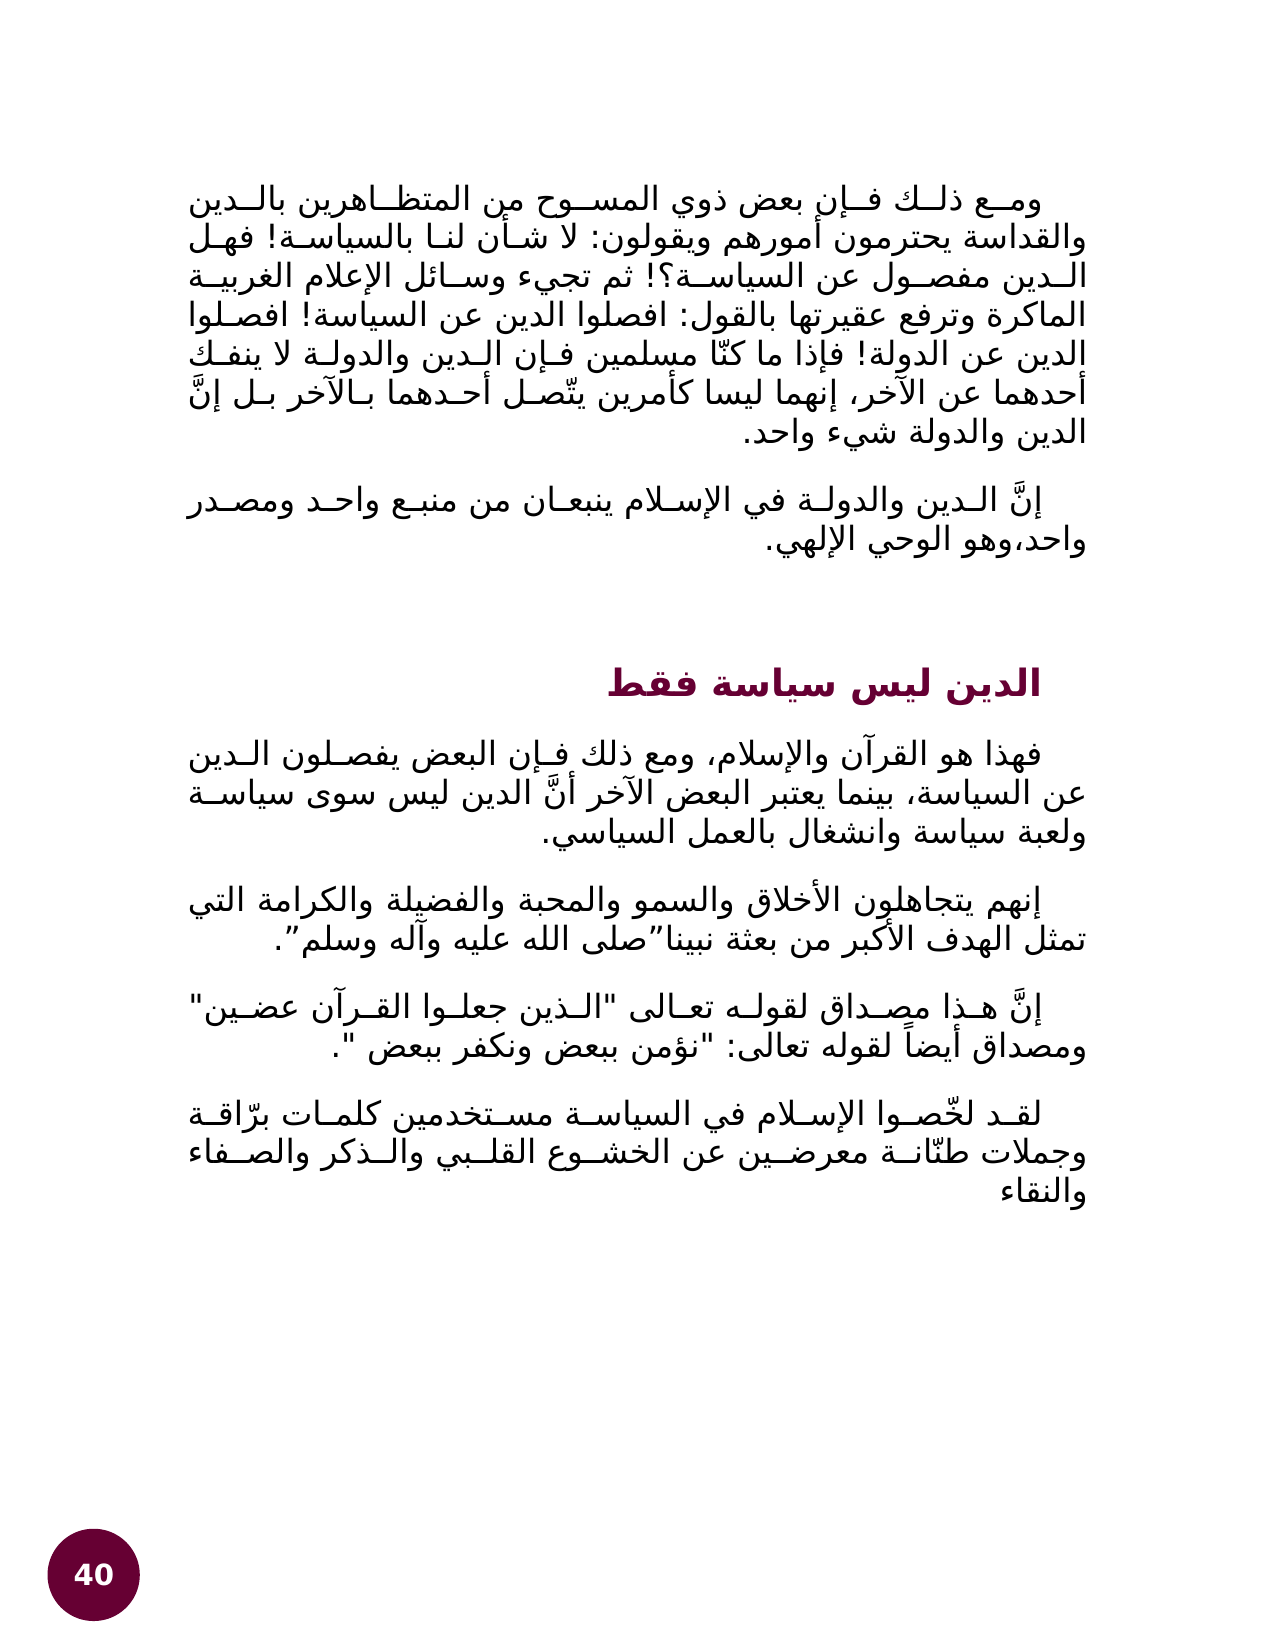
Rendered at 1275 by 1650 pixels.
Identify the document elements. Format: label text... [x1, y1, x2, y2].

text إنَّ الدين والدولة في الإسلام ينبعان من منبع واحد ومصدر واحد،وهو الوحي الإلهي. [187, 480, 1087, 558]
text إنهم يتجاهلون الأخلاق والسمو والمحبة والفضيلة والكرامة التي تمثل الهدف الأكبر من بعثة نبينا”صلى الله عليه وآله وسلم”. [187, 880, 1087, 958]
text ومع ذلك فإن بعض ذوي المسوح من المتظاهرين بالدين والقداسة يحترمون أمورهم ويقولون: لا شأن لنا بالسياسة! فهل الدين مفصول عن السياسة؟! ثم تجيء وسائل الإعلام الغربية الماكرة وترفع عقيرتها بالقول: افصلوا الدين عن السياسة! افصلوا الدين عن الدولة! فإذا ما كنّا مسلمين فإن الدين والدولة لا ينفك أحدهما عن الآخر، إنهما ليسا كأمرين يتّصل أحدهما بالآخر بل إنَّ الدين والدولة شيء واحد. [187, 179, 1087, 451]
text الدين ليس سياسة فقط [187, 662, 1087, 705]
text لقد لخّصوا الإسلام في السياسة مستخدمين كلمات برّاقة وجملات طنّانة معرضين عن الخشوع القلبي والذكر والصفاء والنقاء [187, 1094, 1087, 1211]
text فهذا هو القرآن والإسلام، ومع ذلك فإن البعض يفصلون الدين عن السياسة، بينما يعتبر البعض الآخر أنَّ الدين ليس سوى سياسة ولعبة سياسة وانشغال بالعمل السياسي. [187, 734, 1087, 851]
text إنَّ هذا مصداق لقوله تعالى "الذين جعلوا القرآن عضين" ومصداق أيضاً لقوله تعالى: "نؤمن ببعض ونكفر ببعض ". [187, 987, 1087, 1065]
